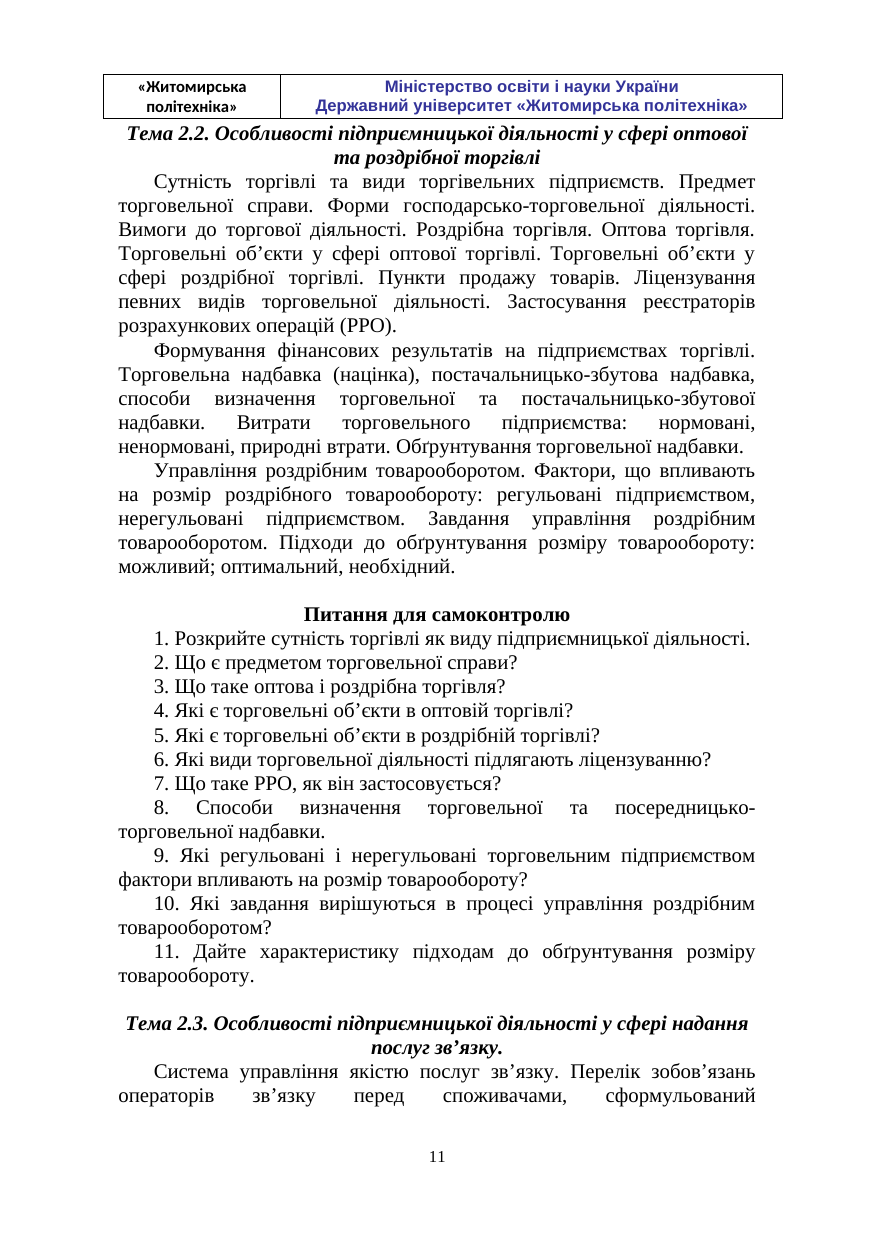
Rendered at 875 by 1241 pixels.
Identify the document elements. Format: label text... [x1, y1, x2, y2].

text 6. Які види торговельної діяльності підлягають ліцензуванню? [118, 747, 756, 771]
text Питання для самоконтролю [118, 602, 756, 626]
text Сутність торгівлі та види торгівельних підприємств. Предмет торговельної справи. Форми господарсько-торговельної діяльності. Вимоги до торгової діяльності. Роздрібна торгівля. Оптова торгівля. Торговельні об’єкти у сфері оптової торгівлі. Торговельні об’єкти у сфері роздрібної торгівлі. Пункти продажу товарів. Ліцензування певних видів торговельної діяльності. Застосування реєстраторів розрахункових операцій (РРО). [118, 169, 756, 337]
text 5. Які є торговельні об’єкти в роздрібній торгівлі? [118, 722, 756, 747]
text 7. Що таке РРО, як він застосовується? [118, 771, 756, 795]
text 4. Які є торговельні об’єкти в оптовій торгівлі? [118, 698, 756, 722]
text 9. Які регульовані і нерегульовані торговельним підприємством фактори впливають на розмір товарообороту? [118, 843, 756, 891]
text 1. Розкрийте сутність торгівлі як виду підприємницької діяльності. [118, 626, 756, 650]
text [118, 1059, 756, 1107]
text 8. Способи визначення торговельної та посередницько-торговельної надбавки. [118, 795, 756, 843]
text Формування фінансових результатів на підприємствах торгівлі. Торговельна надбавка (націнка), постачальницько-збутова надбавка, способи визначення торговельної та постачальницько-збутової надбавки. Витрати торговельного підприємства: нормовані, ненормовані, природні втрати. Обґрунтування торговельної надбавки. [118, 337, 756, 458]
text 11. Дайте характеристику підходам до обґрунтування розміру товарообороту. [118, 939, 756, 987]
text 3. Що таке оптова і роздрібна торгівля? [118, 674, 756, 698]
text Тема 2.3. Особливості підприємницької діяльності у сфері надання послуг зв’язку. [118, 1011, 756, 1059]
text 2. Що є предметом торговельної справи? [118, 650, 756, 674]
text Управління роздрібним товарооборотом. Фактори, що впливають на розмір роздрібного товарообороту: регульовані підприємством, нерегульовані підприємством. Завдання управління роздрібним товарооборотом. Підходи до обґрунтування розміру товарообороту: можливий; оптимальний, необхідний. [118, 458, 756, 578]
text Тема 2.2. Особливості підприємницької діяльності у сфері оптової та роздрібної торгівлі [118, 121, 756, 169]
text 10. Які завдання вирішуються в процесі управління роздрібним товарооборотом? [118, 891, 756, 939]
